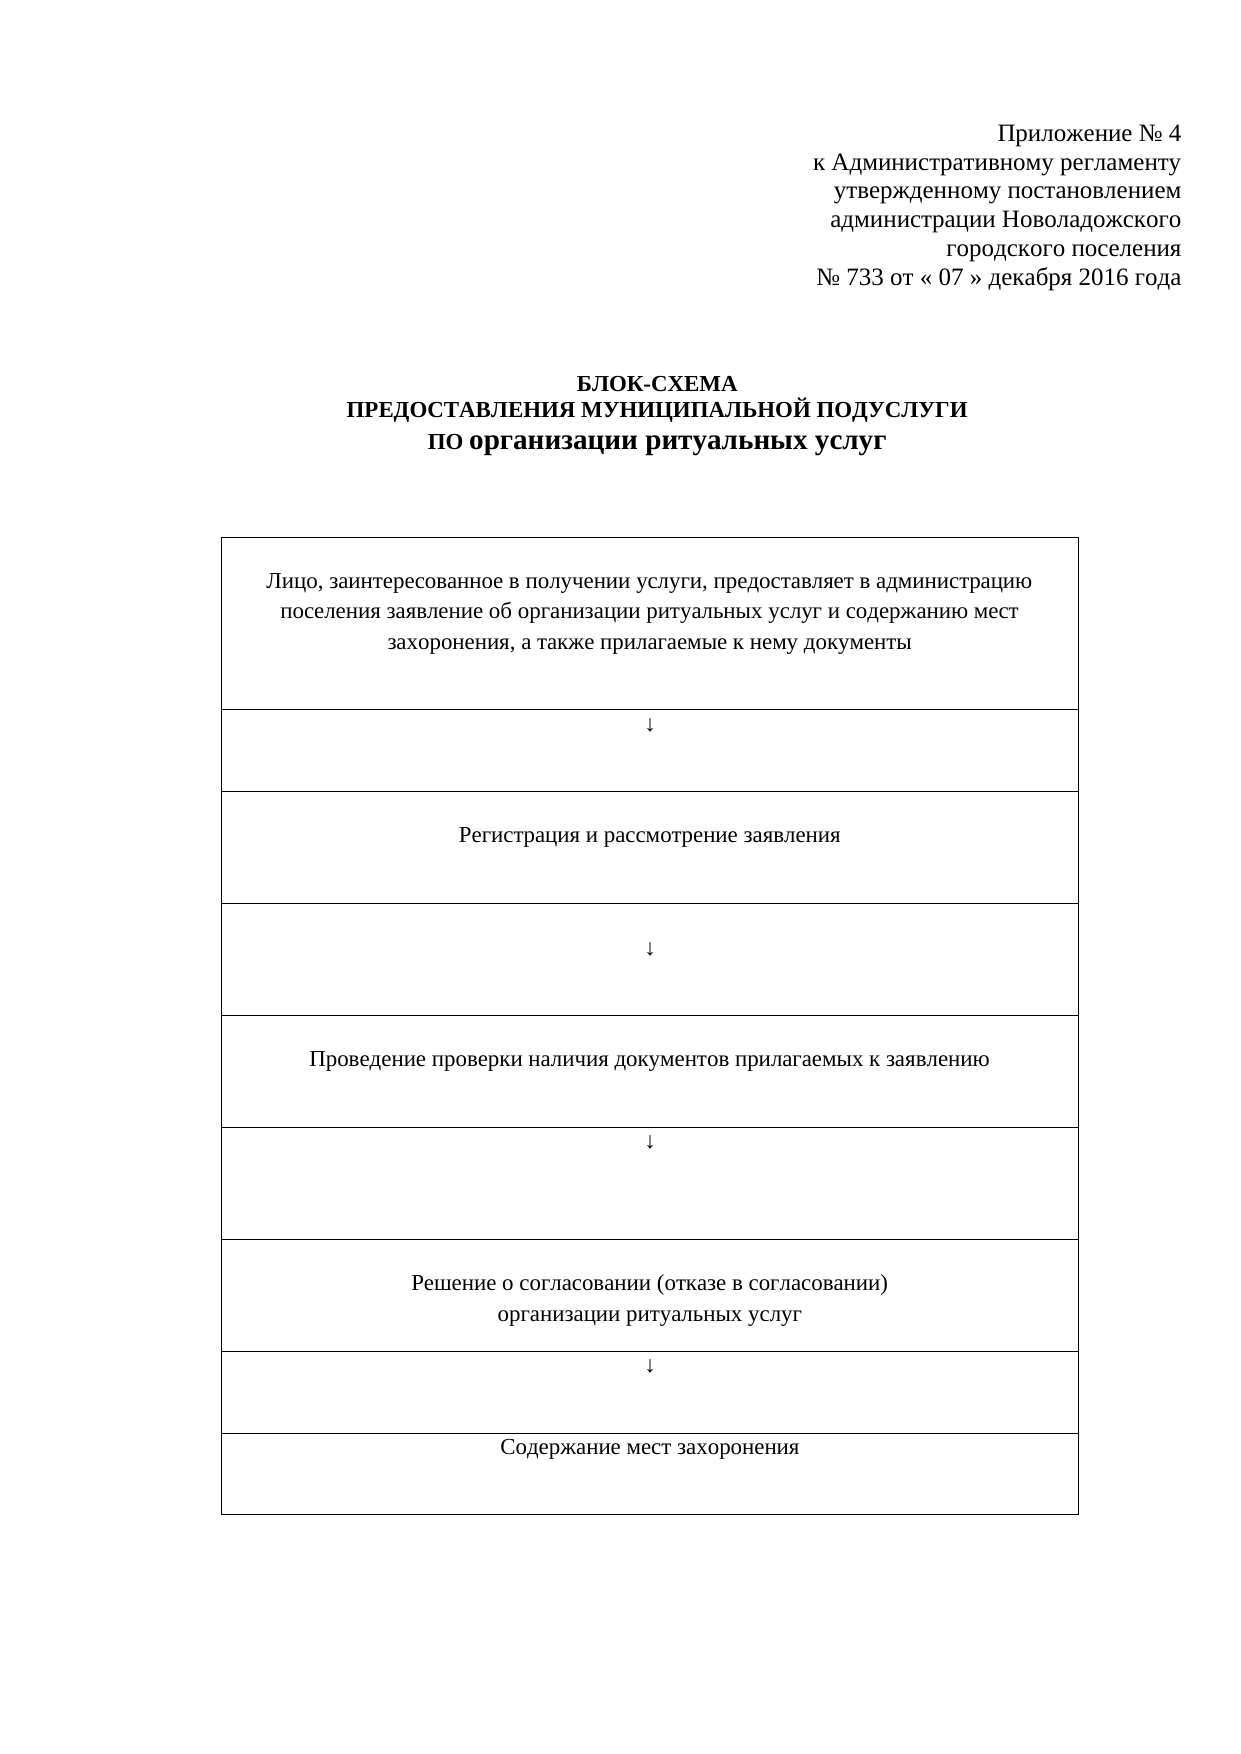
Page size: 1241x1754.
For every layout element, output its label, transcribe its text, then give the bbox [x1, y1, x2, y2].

text № 733 от « 07 » декабря 2016 года [133, 262, 1181, 291]
table_cell ↓ [222, 904, 1078, 1015]
table_cell ↓ [222, 1352, 1078, 1432]
table_cell ↓ [222, 710, 1078, 791]
text ПО организации ритуальных услуг [133, 422, 1181, 456]
text администрации Новоладожского [133, 204, 1181, 233]
text Приложение № 4 [133, 118, 1181, 147]
text городского поселения [133, 233, 1181, 262]
text БЛОК-СХЕМА [133, 370, 1181, 396]
table_cell Решение о согласовании (отказе в согласовании) организации ритуальных услуг [222, 1240, 1078, 1351]
table_cell Регистрация и рассмотрение заявления [222, 792, 1078, 903]
text ПРЕДОСТАВЛЕНИЯ МУНИЦИПАЛЬНОЙ ПОДУСЛУГИ [133, 396, 1181, 422]
table_cell Содержание мест захоронения [222, 1434, 1078, 1514]
table_header Лицо, заинтересованное в получении услуги, предоставляет в администрацию поселения заявление об организации ритуальных услуг и содержанию мест захоронения, а также прилагаемые к нему документы [222, 538, 1078, 709]
text к Административному регламенту [133, 147, 1181, 176]
table_cell Проведение проверки наличия документов прилагаемых к заявлению [222, 1016, 1078, 1127]
table_cell ↓ [222, 1128, 1078, 1239]
text утвержденному постановлением [133, 176, 1181, 204]
